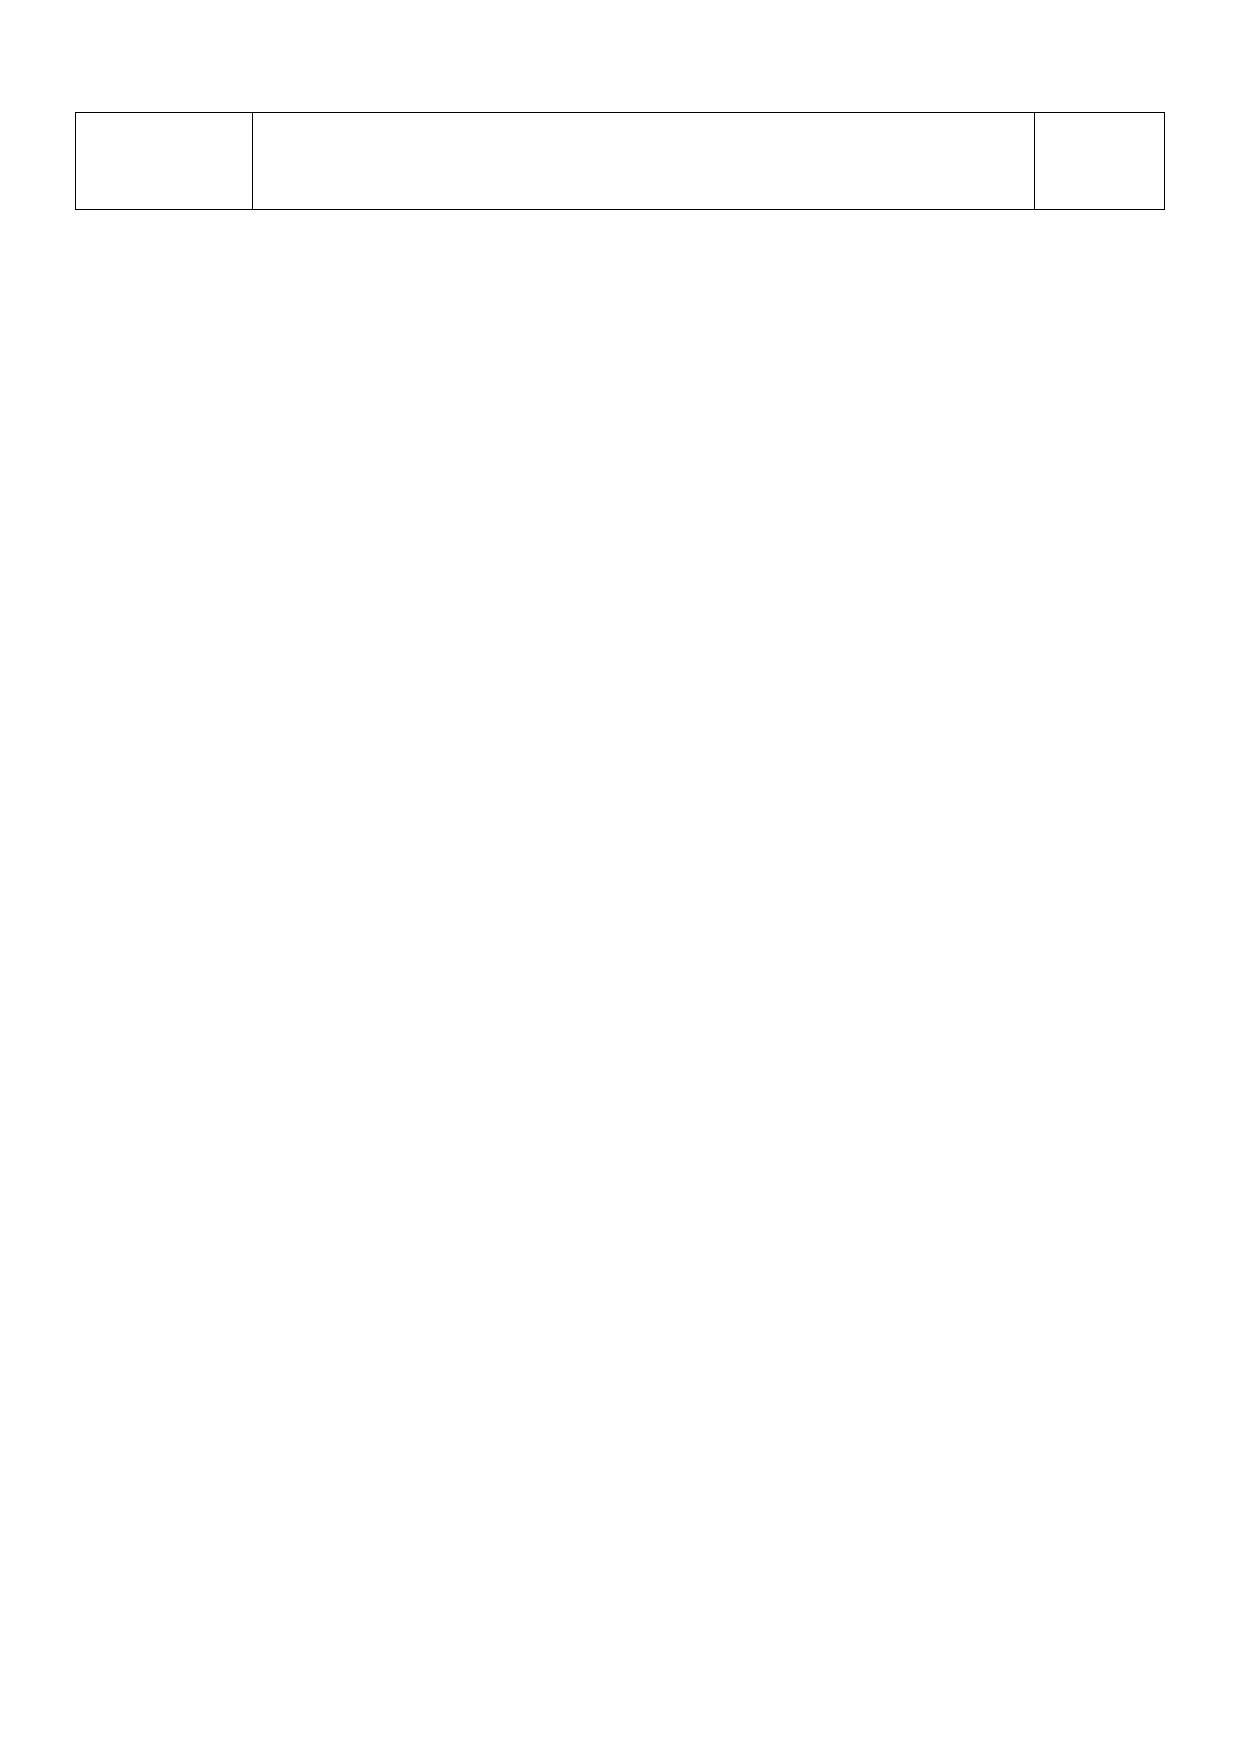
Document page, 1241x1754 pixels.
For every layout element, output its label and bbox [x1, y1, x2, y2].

table_header [253, 113, 1034, 209]
table_header [76, 113, 252, 209]
table_header [1035, 113, 1164, 209]
